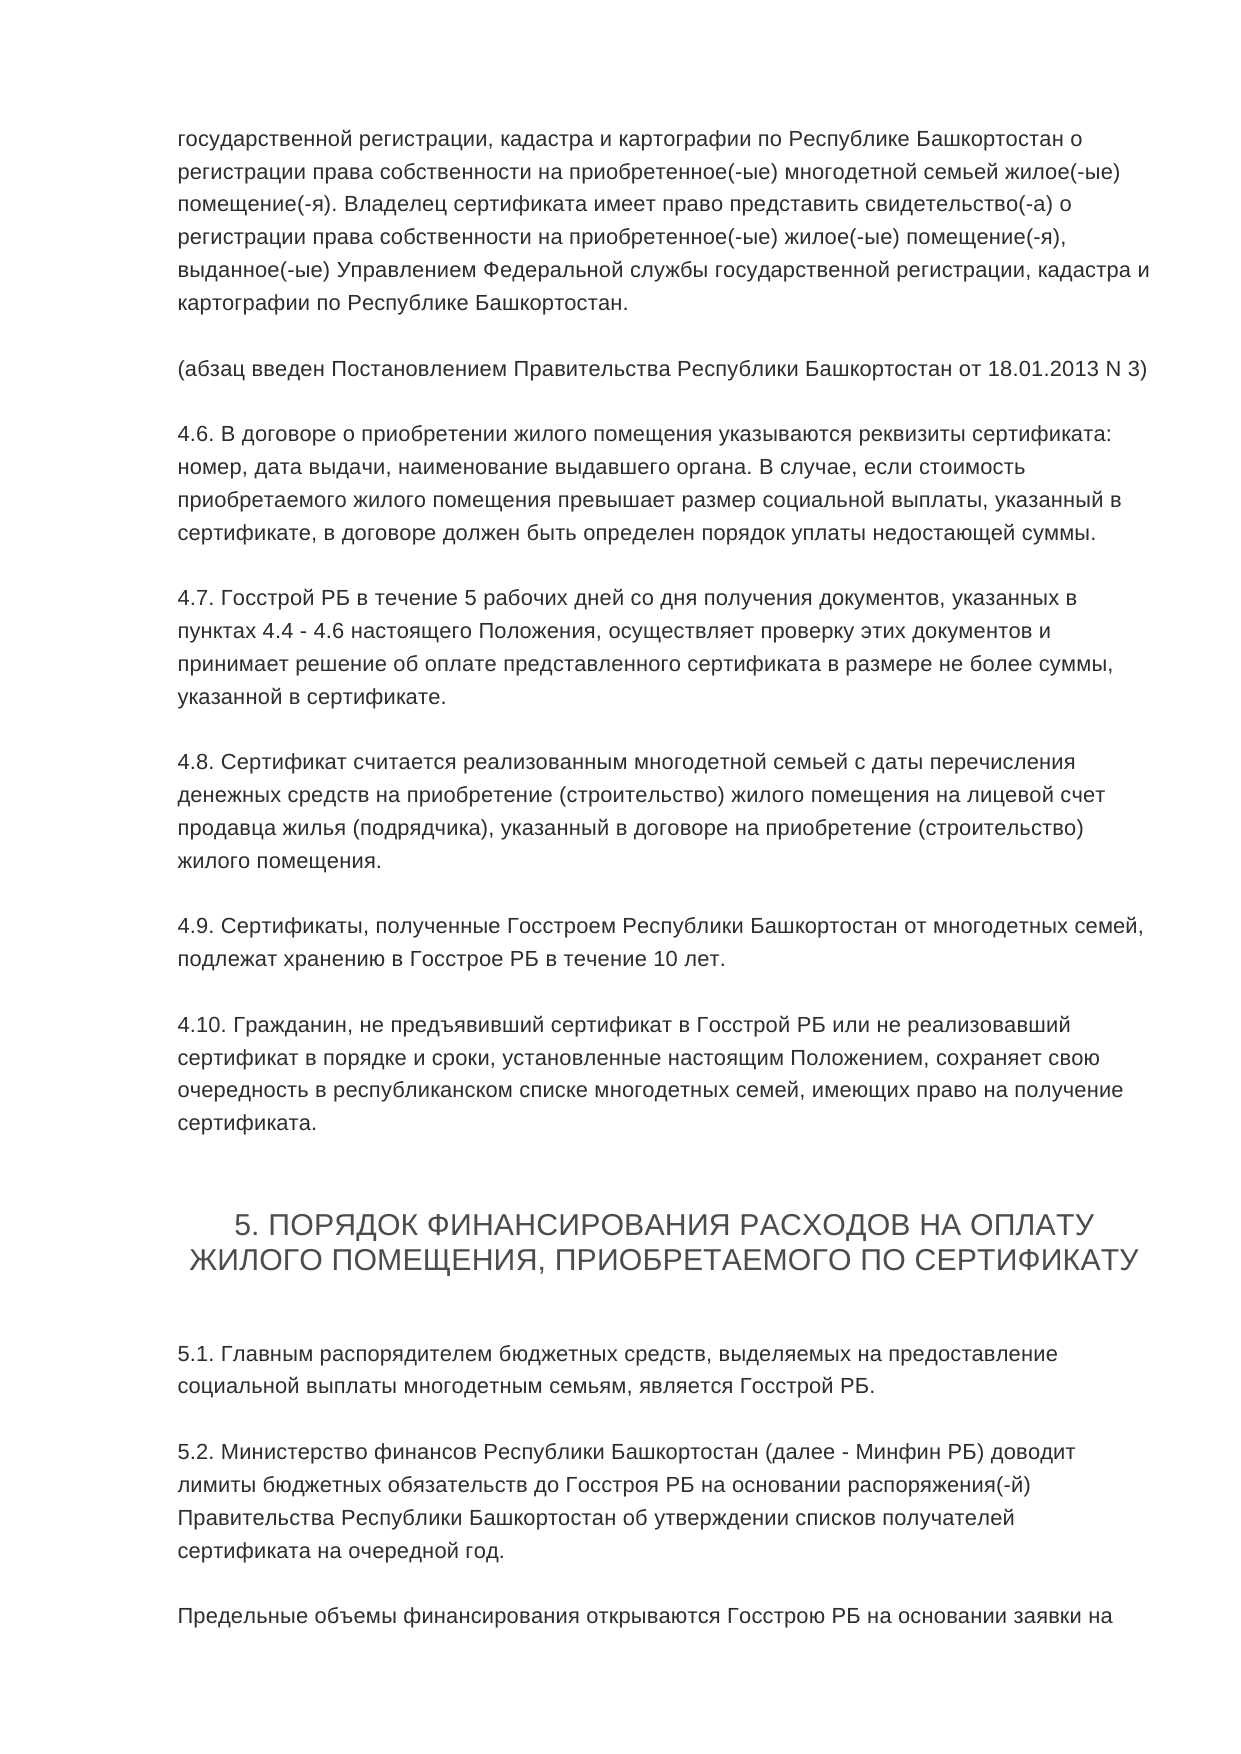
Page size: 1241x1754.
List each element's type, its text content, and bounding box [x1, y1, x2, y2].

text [177, 118, 1152, 1168]
text 5. ПОРЯДОК ФИНАНСИРОВАНИЯ РАСХОДОВ НА ОПЛАТУ ЖИЛОГО ПОМЕЩЕНИЯ, ПРИОБРЕТАЕМОГО ПО СЕРТИФИКАТУ [177, 1207, 1152, 1277]
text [177, 1300, 1152, 1628]
